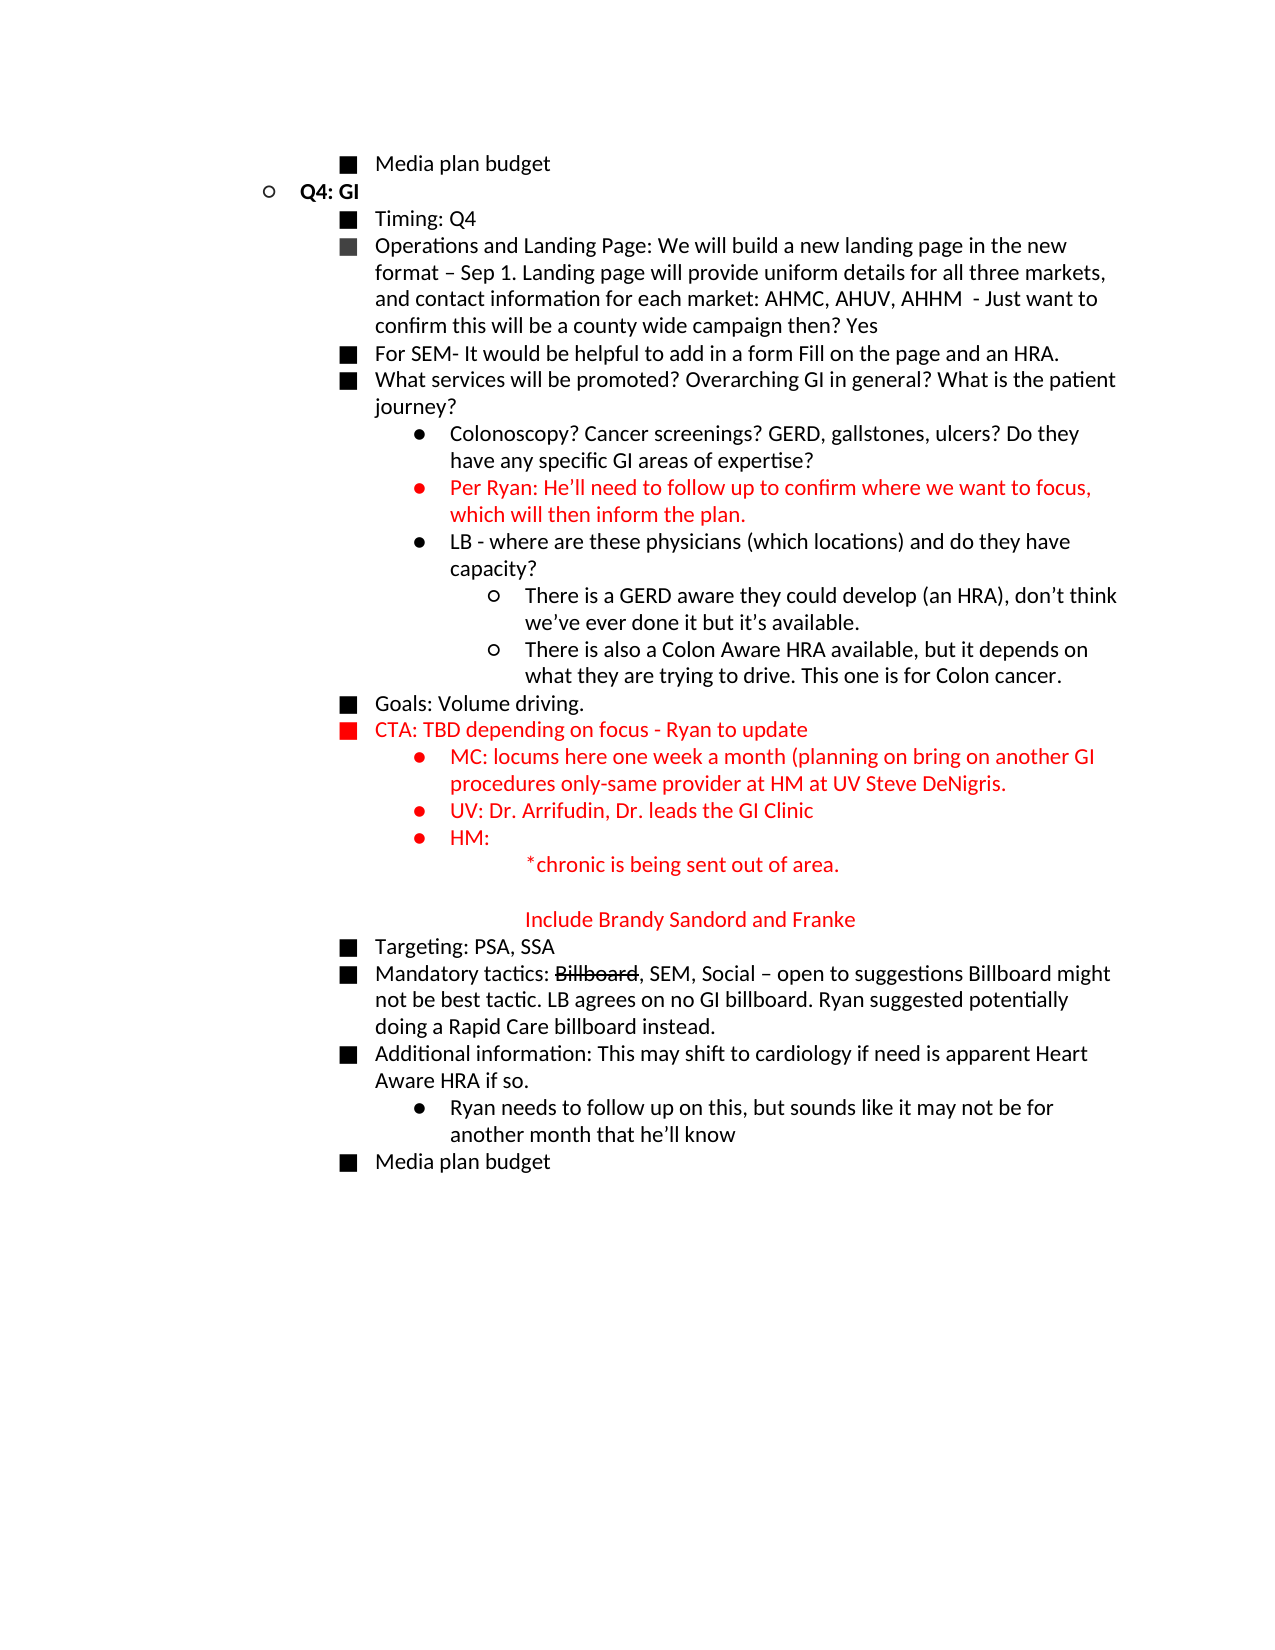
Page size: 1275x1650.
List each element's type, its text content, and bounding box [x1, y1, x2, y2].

list Ryan needs to follow up on this, but sounds like it may not be for another month that he’ll know [412, 1094, 1125, 1148]
list Per Ryan: He’ll need to follow up to confirm where we want to focus, which will then inform the plan. [412, 474, 1125, 528]
list Operations and Landing Page: We will build a new landing page in the new format – Sep 1. Landing page will provide uniform details for all three markets, and contact information for each market: AHMC, AHUV, AHHM - Just want to confirm this will be a county wide campaign then? Yes [337, 232, 1125, 339]
list CTA: TBD depending on focus - Ryan to update [337, 716, 1125, 743]
list Mandatory tactics: Billboard, SEM, Social – open to suggestions Billboard might not be best tactic. LB agrees on no GI billboard. Ryan suggested potentially doing a Rapid Care billboard instead. [337, 959, 1125, 1040]
list Media plan budget [337, 1148, 1125, 1175]
list Media plan budget [337, 150, 1125, 177]
list HM: [412, 824, 1125, 851]
list There is a GERD aware they could develop (an HRA), don’t think we’ve ever done it but it’s available. [487, 582, 1125, 636]
list MC: locums here one week a month (planning on bring on another GI procedures only-same provider at HM at UV Steve DeNigris. [412, 743, 1125, 797]
list Additional information: This may shift to cardiology if need is apparent Heart Aware HRA if so. [337, 1040, 1125, 1094]
list Targeting: PSA, SSA [337, 933, 1125, 959]
list Colonoscopy? Cancer screenings? GERD, gallstones, ulcers? Do they have any specific GI areas of expertise? [412, 420, 1125, 474]
list There is also a Colon Aware HRA available, but it depends on what they are trying to drive. This one is for Colon cancer. [487, 636, 1125, 689]
list LB - where are these physicians (which locations) and do they have capacity? [412, 528, 1125, 582]
list For SEM- It would be helpful to add in a form Fill on the page and an HRA. [337, 339, 1125, 366]
text Include Brandy Sandord and Franke [525, 906, 1125, 933]
list Timing: Q4 [337, 205, 1125, 232]
list What services will be promoted? Overarching GI in general? What is the patient journey? [337, 366, 1125, 420]
text *chronic is being sent out of area. [525, 851, 1125, 878]
list Q4: GI [262, 177, 1125, 205]
list UV: Dr. Arrifudin, Dr. leads the GI Clinic [412, 797, 1125, 824]
list Goals: Volume driving. [337, 689, 1125, 716]
